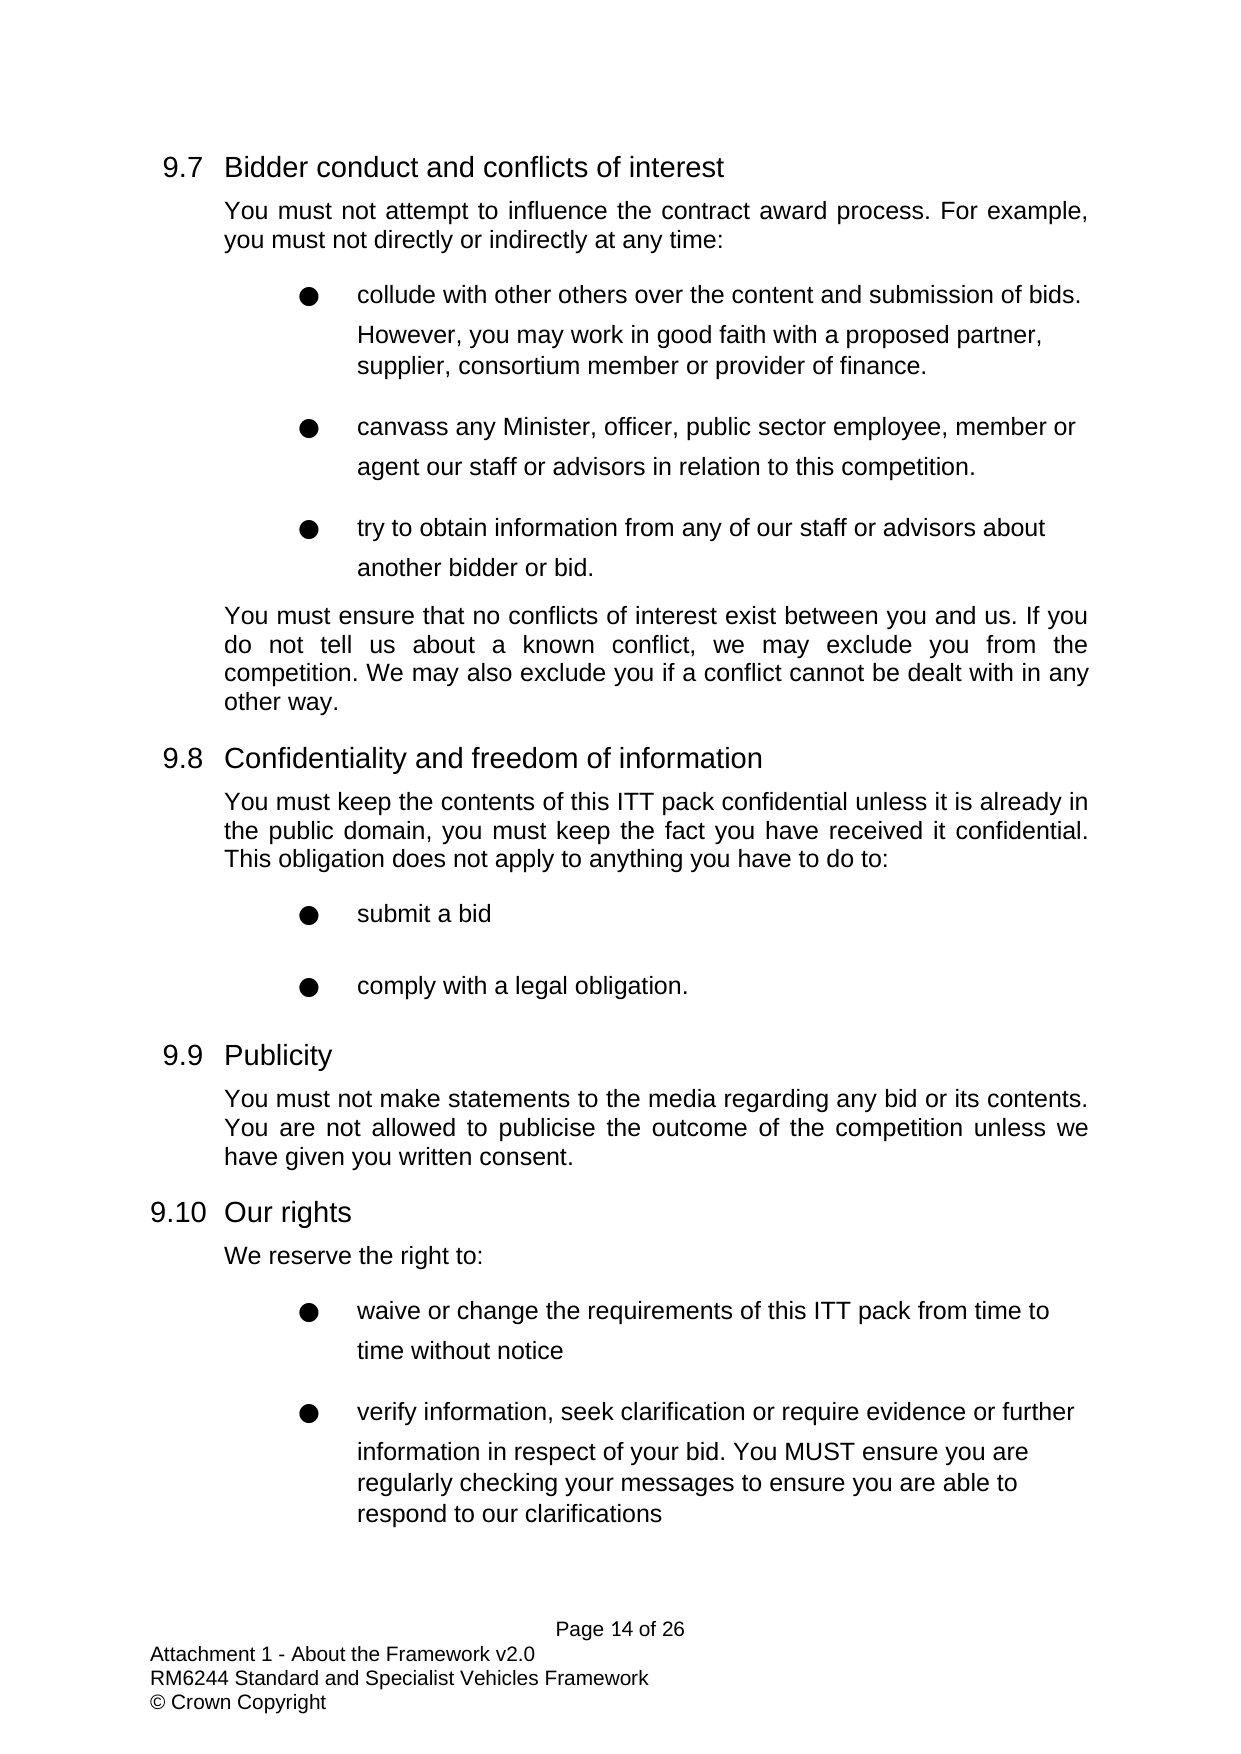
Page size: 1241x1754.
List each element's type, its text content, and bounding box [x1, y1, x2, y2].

list Confidentiality and freedom of information [162, 741, 1090, 774]
text We reserve the right to: [224, 1241, 1090, 1270]
list Publicity [162, 1038, 1090, 1071]
list try to obtain information from any of our staff or advisors about another bidder or bid. [298, 499, 1090, 582]
list comply with a legal obligation. [298, 958, 1090, 1009]
text You must not make statements to the media regarding any bid or its contents. You are not allowed to publicise the outcome of the competition unless we have given you written consent. [224, 1084, 1090, 1170]
list waive or change the requirements of this ITT pack from time to time without notice [298, 1282, 1090, 1365]
list submit a bid [298, 886, 1090, 937]
list Bidder conduct and conflicts of interest [162, 150, 1090, 183]
text You must ensure that no conflicts of interest exist between you and us. If you do not tell us about a known conflict, we may exclude you from the competition. We may also exclude you if a conflict cannot be dealt with in any other way. [224, 601, 1090, 716]
list Our rights [150, 1195, 1090, 1229]
list canvass any Minister, officer, public sector employee, member or agent our staff or advisors in relation to this competition. [298, 398, 1090, 481]
list verify information, seek clarification or require evidence or further information in respect of your bid. You MUST ensure you are regularly checking your messages to ensure you are able to respond to our clarifications [298, 1384, 1090, 1528]
list collude with other others over the content and submission of bids. However, you may work in good faith with a proposed partner, supplier, consortium member or provider of finance. [298, 266, 1090, 379]
text You must keep the contents of this ITT pack confidential unless it is already in the public domain, you must keep the fact you have received it confidential. This obligation does not apply to anything you have to do to: [224, 787, 1090, 873]
text You must not attempt to influence the contract award process. For example, you must not directly or indirectly at any time: [224, 196, 1090, 253]
